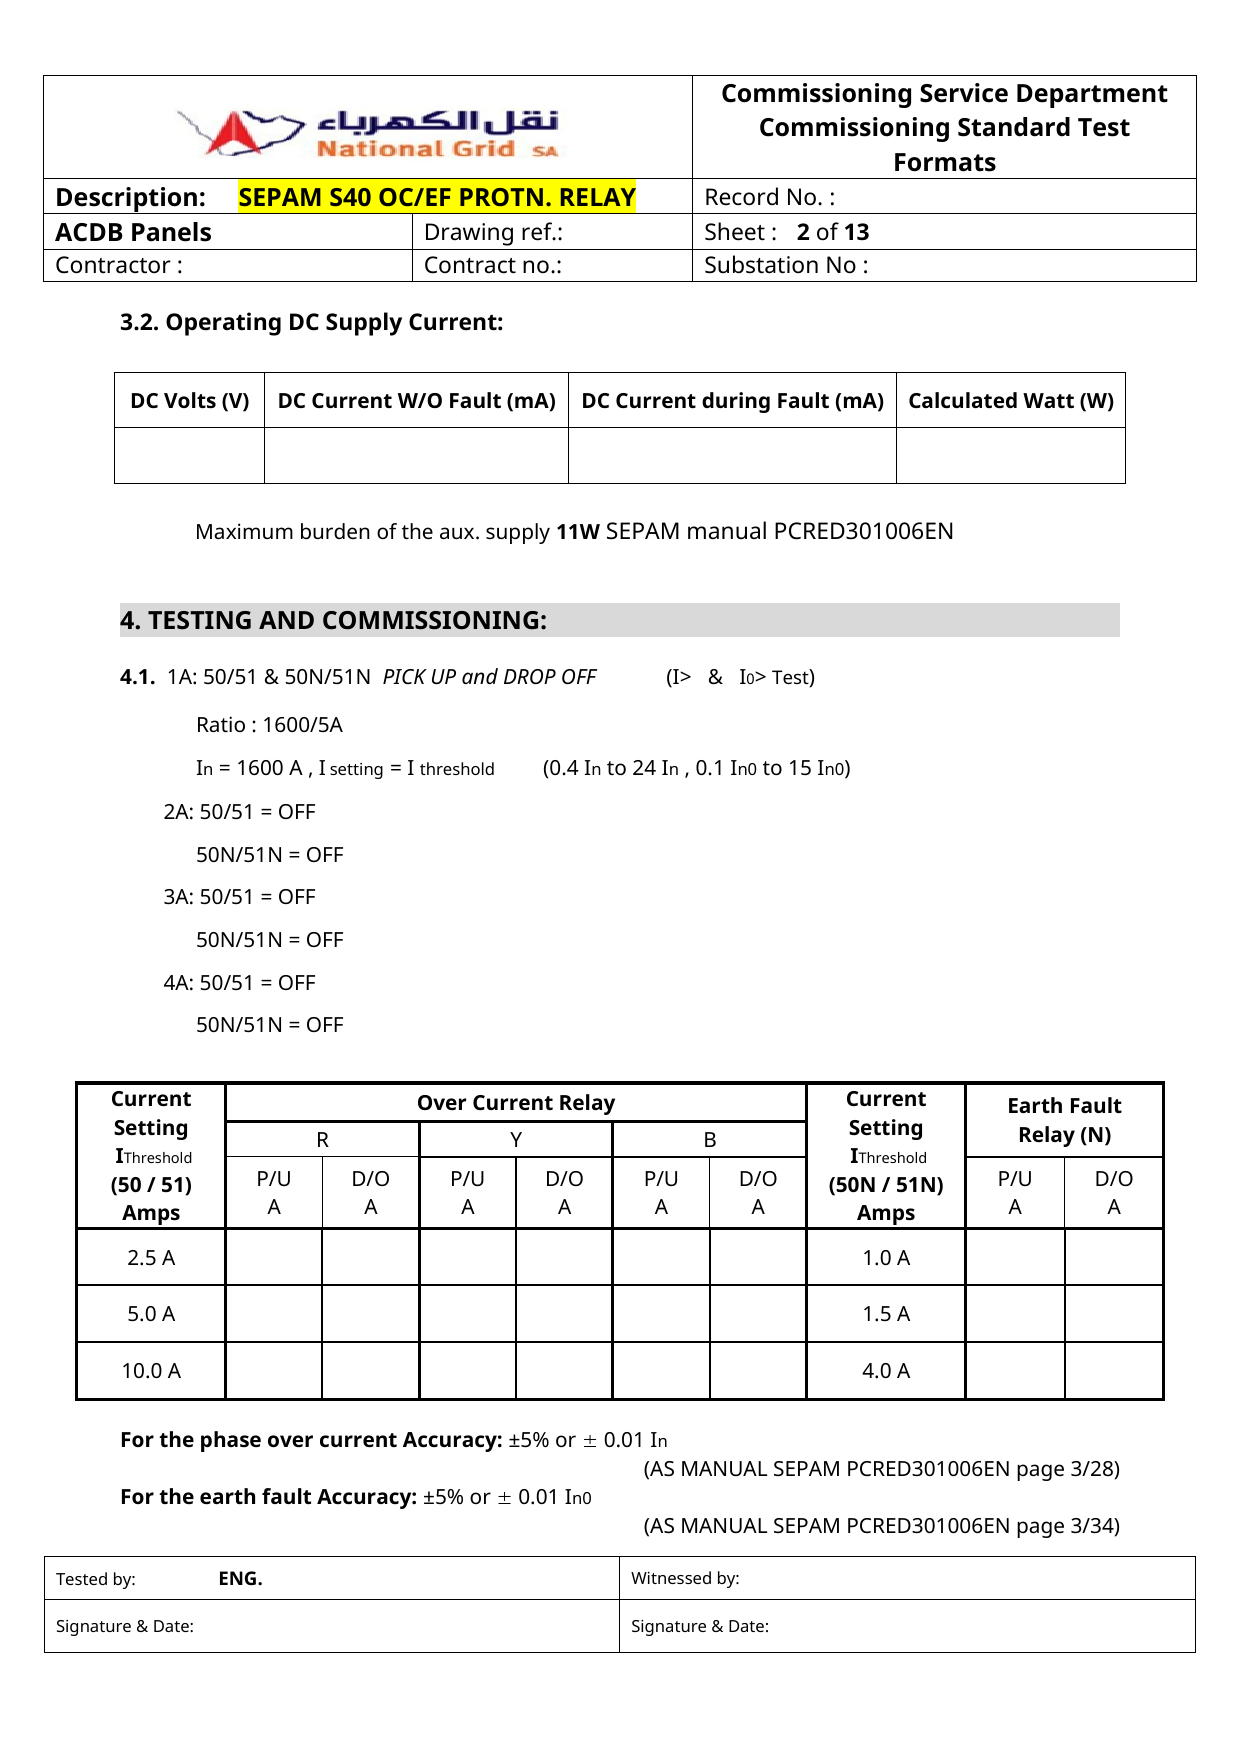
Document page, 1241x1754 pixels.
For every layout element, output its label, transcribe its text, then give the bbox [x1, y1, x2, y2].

table_cell B [614, 1123, 805, 1156]
table_cell [323, 1286, 418, 1341]
table_cell P/U A [614, 1158, 709, 1227]
table_cell P/U A [967, 1158, 1064, 1227]
table_cell [569, 428, 896, 483]
table_header DC Current W/O Fault (mA) [265, 373, 568, 427]
table_cell 2.5 A [78, 1230, 224, 1284]
table_cell R [227, 1123, 418, 1156]
table_cell Y [421, 1123, 611, 1156]
table_cell D/O A [710, 1158, 805, 1227]
table_cell [227, 1230, 321, 1284]
table_header Calculated Watt (W) [897, 373, 1125, 427]
table_cell [897, 428, 1125, 483]
table_cell [517, 1286, 611, 1341]
table_cell [711, 1343, 805, 1398]
table_cell 4.0 A [808, 1343, 964, 1398]
subtitle 4.1. 1A: 50/51 & 50N/51N PICK UP and DROP OFF (I> & I0> Test) [120, 662, 1120, 690]
table_cell [711, 1286, 805, 1341]
table_cell D/O A [323, 1157, 418, 1227]
table_cell [265, 428, 568, 483]
table_cell [421, 1286, 515, 1341]
table_header Earth Fault Relay (N) [967, 1085, 1162, 1156]
table_cell [227, 1343, 321, 1398]
table_cell [421, 1343, 515, 1398]
text Ratio : 1600/5A [120, 711, 1120, 739]
text For the earth fault Accuracy: ±5% or 0.01 In0 [120, 1482, 1120, 1511]
table_cell [517, 1230, 611, 1284]
table_cell [711, 1230, 805, 1284]
text (AS MANUAL SEPAM PCRED301006EN page 3/34) [120, 1511, 1120, 1539]
table_cell 1.0 A [808, 1230, 964, 1284]
text 4A: 50/51 = OFF [120, 968, 1120, 996]
table_header Current Setting IThreshold (50 / 51) Amps [78, 1085, 224, 1227]
text 3A: 50/51 = OFF [120, 882, 1120, 911]
text 50N/51N = OFF [120, 840, 1120, 868]
table_header Current Setting IThreshold (50N / 51N) Amps [808, 1085, 964, 1227]
picture [169, 96, 568, 170]
table_header DC Current during Fault (mA) [569, 373, 896, 427]
table_cell [517, 1343, 611, 1398]
table_cell [1066, 1343, 1162, 1398]
table_cell [323, 1343, 418, 1398]
table_cell P/U A [421, 1158, 515, 1227]
text Maximum burden of the aux. supply 11W SEPAM manual PCRED301006EN [120, 515, 1120, 546]
text 50N/51N = OFF [120, 925, 1120, 953]
text In = 1600 A , I setting = I threshold (0.4 In to 24 In , 0.1 In0 to 15 In0) [120, 753, 1120, 782]
table_header Over Current Relay [227, 1085, 805, 1120]
subtitle 4. TESTING AND COMMISSIONING: [120, 603, 1120, 637]
table_cell [115, 428, 264, 483]
table_cell [967, 1286, 1064, 1341]
table_cell [967, 1343, 1064, 1398]
text For the phase over current Accuracy: ±5% or 0.01 In [120, 1425, 1120, 1454]
table_cell [421, 1230, 515, 1284]
text 50N/51N = OFF [120, 1010, 1120, 1039]
table_cell 10.0 A [78, 1343, 224, 1398]
table_cell D/O A [1065, 1158, 1162, 1227]
table_cell [967, 1230, 1064, 1284]
table_cell 5.0 A [78, 1286, 224, 1341]
table_header DC Volts (V) [115, 373, 264, 427]
table_cell [614, 1343, 709, 1398]
table_cell D/O A [517, 1158, 611, 1227]
table_cell [614, 1230, 709, 1284]
table_cell P/U A [227, 1157, 322, 1227]
table_cell [227, 1286, 321, 1341]
text 2A: 50/51 = OFF [120, 797, 1120, 826]
subtitle 3.2. Operating DC Supply Current: [120, 306, 1120, 337]
table_cell [323, 1230, 418, 1284]
table_cell [1066, 1230, 1162, 1284]
table_cell [614, 1286, 709, 1341]
table_cell [1066, 1286, 1162, 1341]
table_cell 1.5 A [808, 1286, 964, 1341]
text (AS MANUAL SEPAM PCRED301006EN page 3/28) [120, 1454, 1120, 1482]
